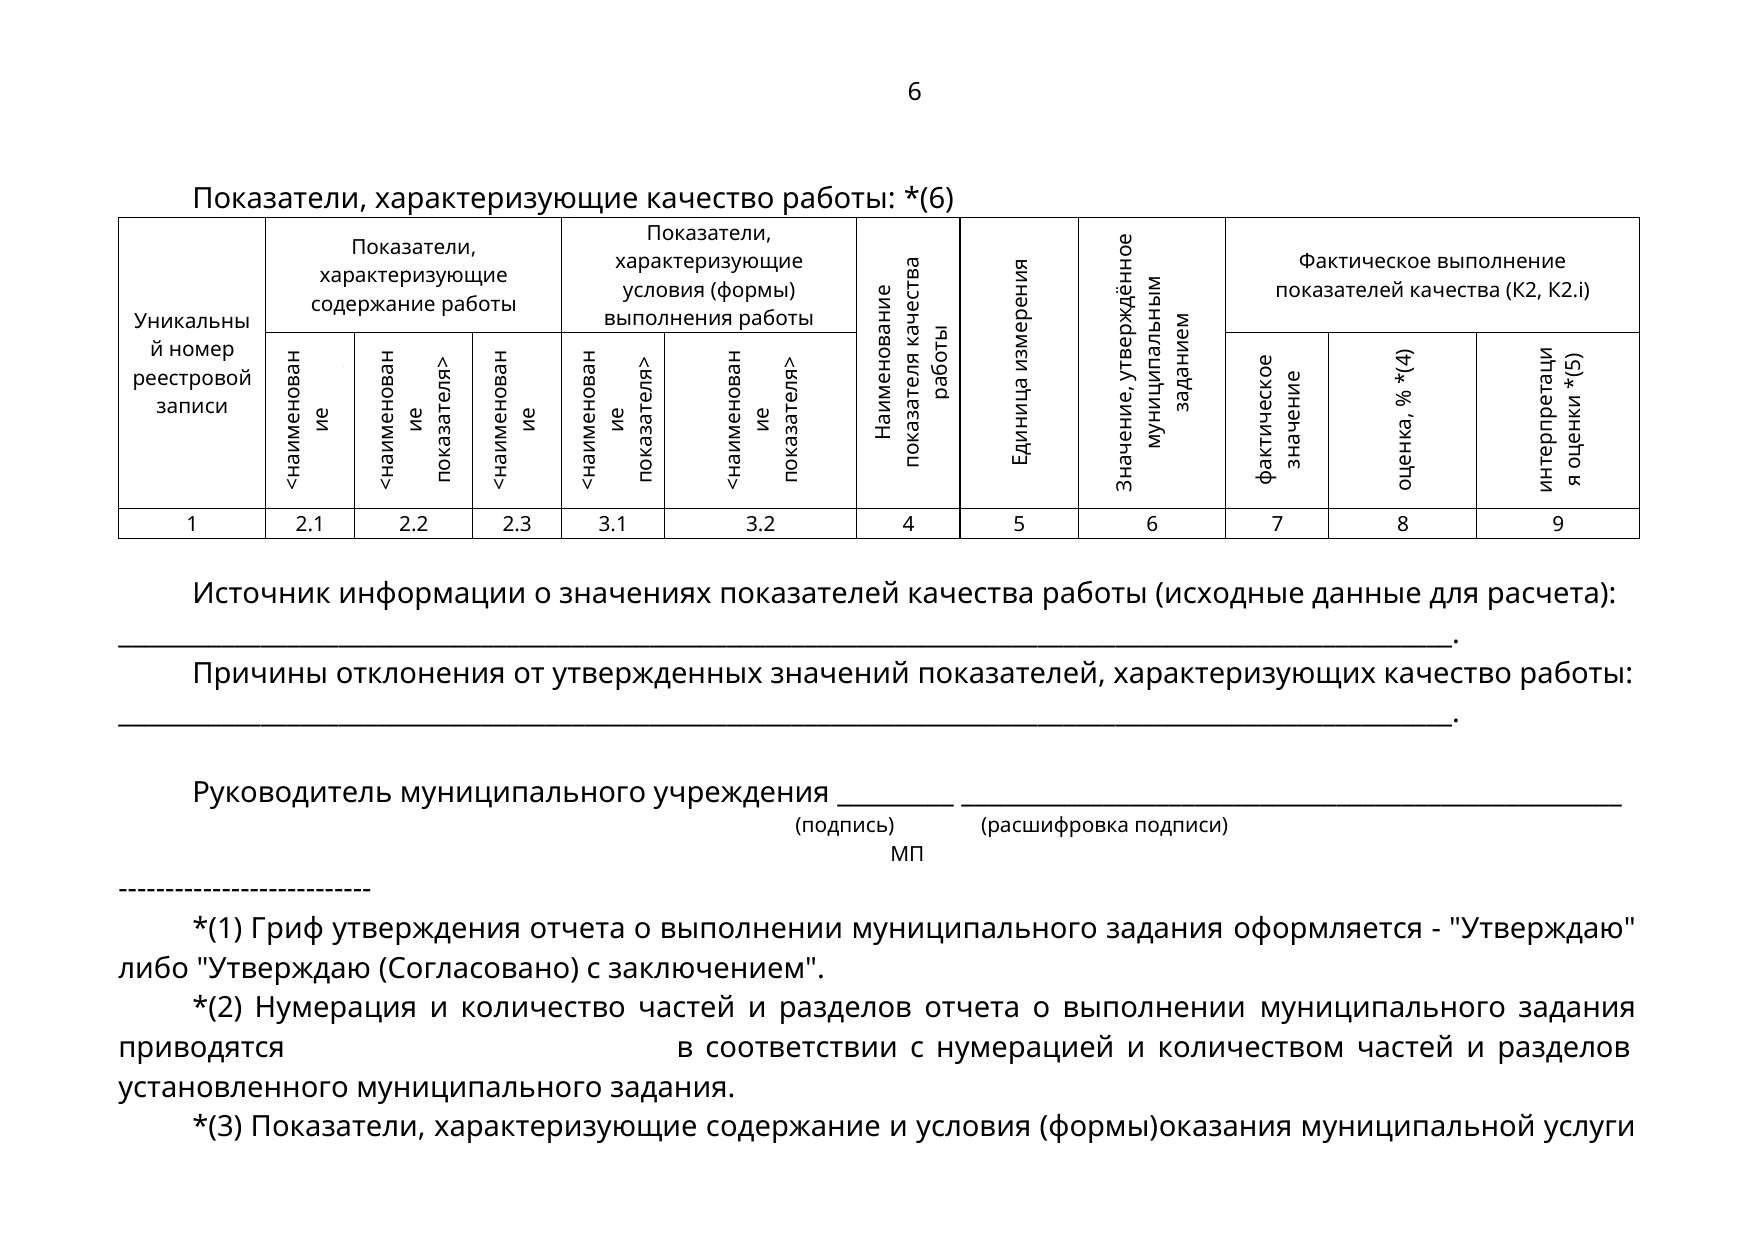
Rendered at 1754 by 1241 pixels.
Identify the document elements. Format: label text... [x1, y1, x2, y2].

table_cell фактическое значение [1226, 333, 1328, 508]
table_header Показатели, характеризующие условия (формы) выполнения работы [562, 218, 856, 332]
table_cell <наименование показателя> [665, 333, 856, 508]
table_cell 3.1 [562, 509, 664, 537]
table_cell 6 [1079, 509, 1225, 537]
table_cell 5 [961, 509, 1078, 537]
table_cell 7 [1226, 509, 1328, 537]
table_cell 3.2 [665, 509, 856, 537]
text Руководитель муниципального учреждения _________ ___________________________________________________ [118, 771, 1636, 811]
text Источник информации о значениях показателей качества работы (исходные данные для расчета): _______________________________________________________________________________________________________. [118, 572, 1636, 652]
text --------------------------- [118, 867, 1636, 907]
text МП [782, 839, 1636, 867]
table_header Единица измерения [961, 218, 1078, 508]
table_header Уникальный номер реестровой записи [119, 218, 265, 508]
text *(2) Нумерация и количество частей и разделов отчета о выполнении муниципального задания приводятся в соответствии с нумерацией и количеством частей и разделов установленного муниципального задания. [118, 987, 1636, 1106]
table_cell <наименование показателя> [473, 333, 561, 508]
table_cell <наименование показателя> [355, 333, 472, 508]
table_cell 4 [857, 509, 959, 537]
table_cell интерпретация оценки *(5) [1477, 333, 1639, 508]
table_header Наименование показателя качества работы [857, 218, 959, 508]
table_header Фактическое выполнение показателей качества (К2, К2.i) [1226, 218, 1639, 332]
table_cell <наименование показателя> [562, 333, 664, 508]
table_cell оценка, % *(4) [1329, 333, 1476, 508]
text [118, 1106, 1636, 1145]
text Причины отклонения от утвержденных значений показателей, характеризующих качество работы: _______________________________________________________________________________________________________. [118, 652, 1636, 731]
text *(1) Гриф утверждения отчета о выполнении муниципального задания оформляется - "Утверждаю" либо "Утверждаю (Согласовано) с заключением". [118, 907, 1636, 987]
table_cell <наименование показателя> [266, 333, 354, 508]
text (подпись) (расшифровка подписи) [118, 811, 1636, 839]
table_cell 1 [119, 509, 265, 537]
table_cell 9 [1477, 509, 1639, 537]
table_header Значение, утверждённое муниципальным заданием [1079, 218, 1225, 508]
table_cell 2.3 [473, 509, 561, 537]
table_header Показатели, характеризующие содержание работы [266, 218, 561, 332]
table_cell 8 [1329, 509, 1476, 537]
text Показатели, характеризующие качество работы: *(6) [118, 177, 1636, 217]
table_cell 2.2 [355, 509, 472, 537]
table_cell 2.1 [266, 509, 354, 537]
